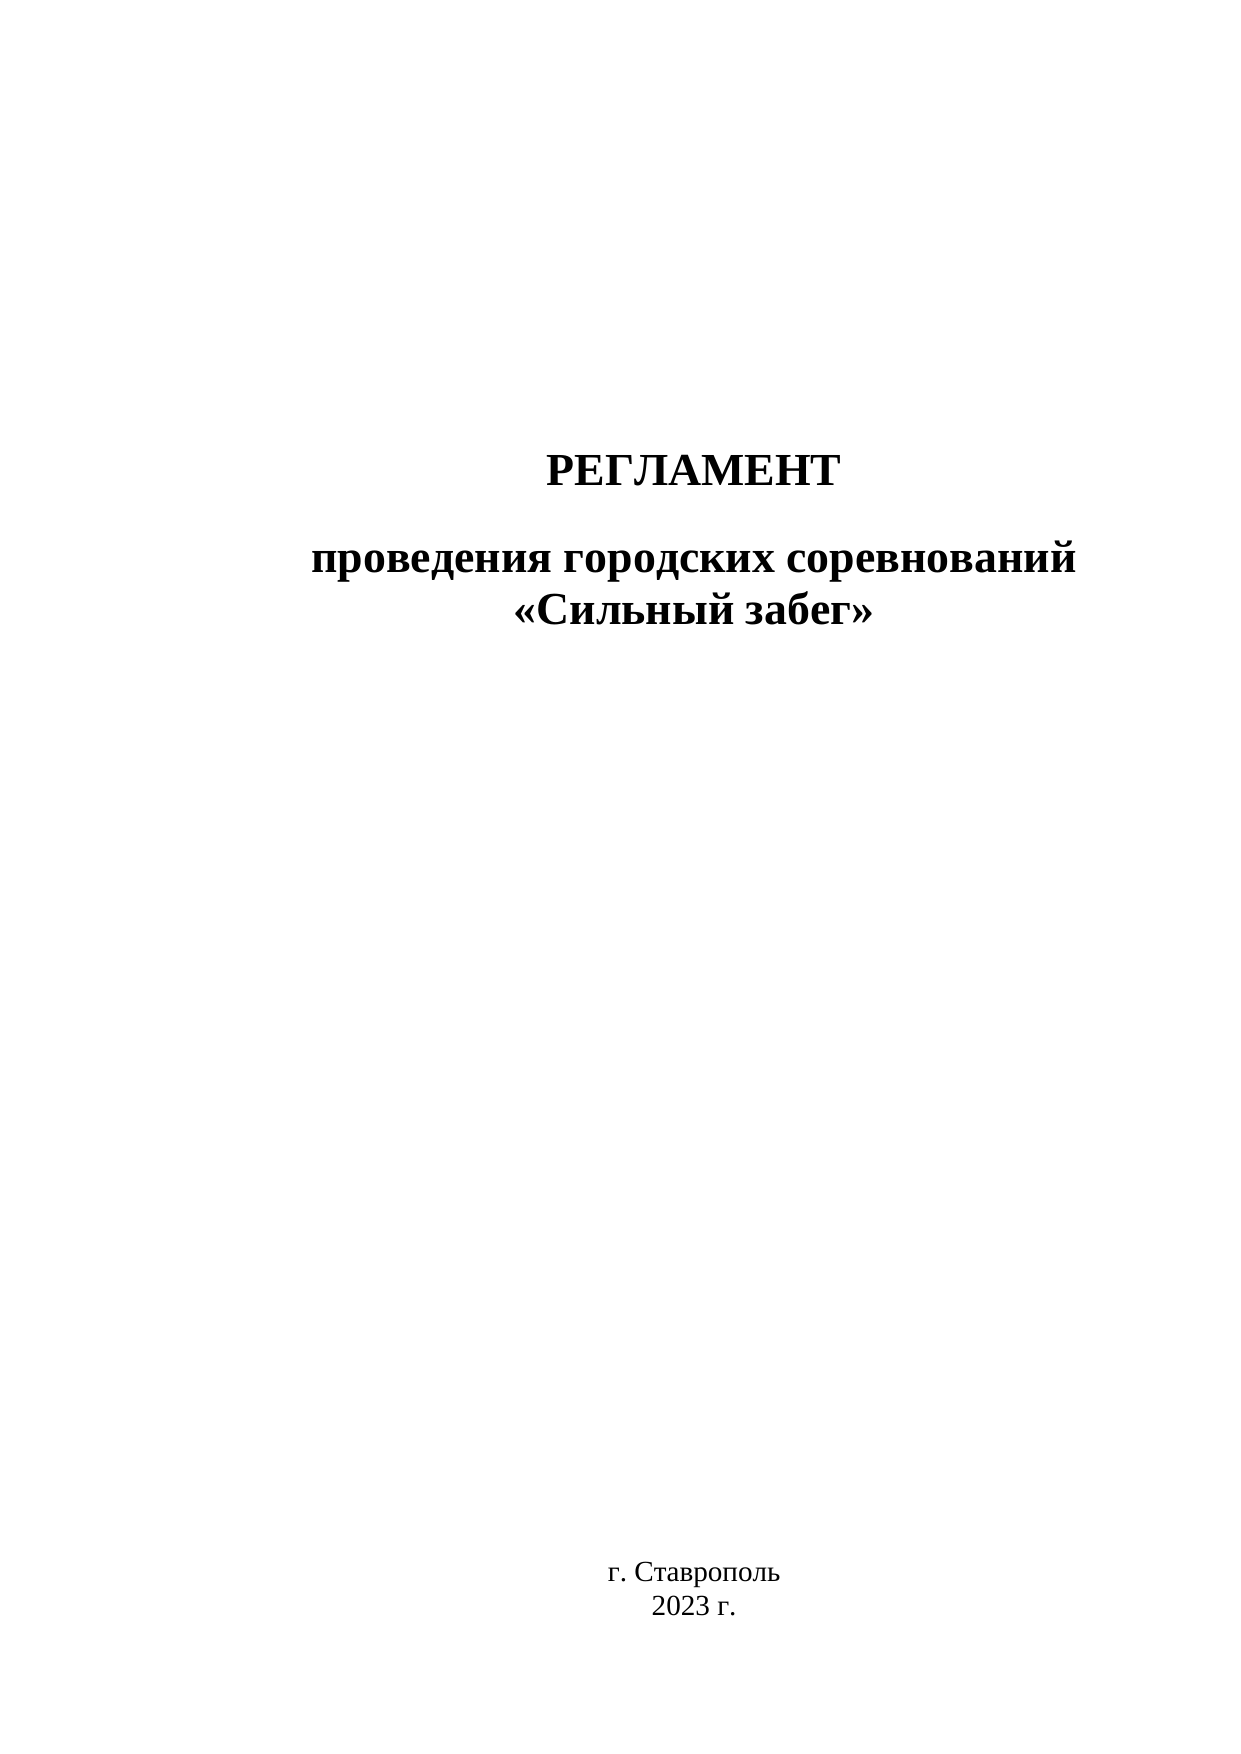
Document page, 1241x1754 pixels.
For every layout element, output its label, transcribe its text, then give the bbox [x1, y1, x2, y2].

text проведения городских соревнований [207, 529, 1181, 582]
text «Сильный забег» [207, 582, 1181, 634]
text РЕГЛАМЕНТ [207, 443, 1181, 496]
text 2023 г. [207, 1588, 1181, 1622]
text г. Ставрополь [207, 1554, 1181, 1588]
